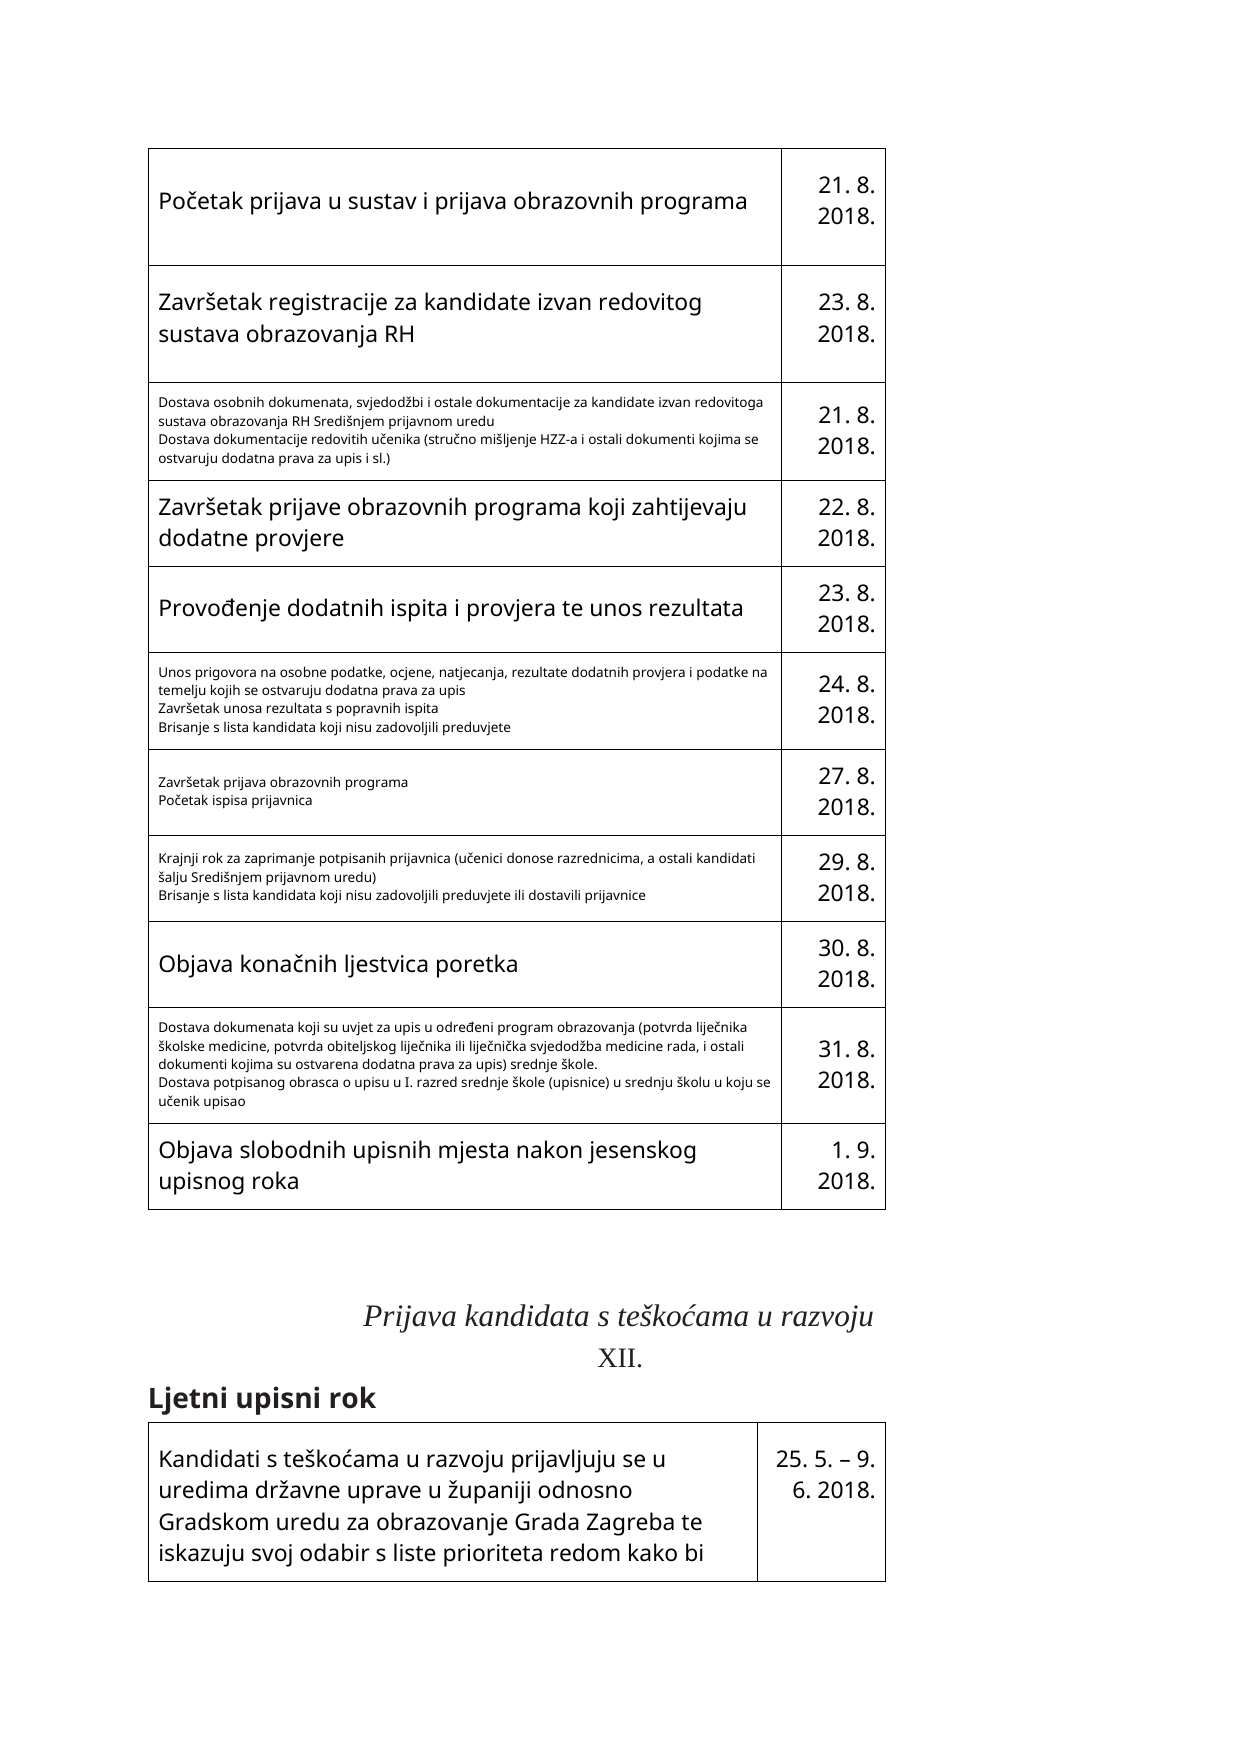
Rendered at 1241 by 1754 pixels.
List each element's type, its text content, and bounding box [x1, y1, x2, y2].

table_cell 1. 9. 2018. [782, 1124, 885, 1209]
table_cell Završetak prijava obrazovnih programa Početak ispisa prijavnica [149, 750, 781, 835]
table_cell 22. 8. 2018. [782, 481, 885, 566]
table_cell 29. 8. 2018. [782, 836, 885, 921]
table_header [758, 1423, 885, 1581]
table_cell Objava konačnih ljestvica poretka [149, 922, 781, 1007]
table_cell 30. 8. 2018. [782, 922, 885, 1007]
table_cell 21. 8. 2018. [782, 149, 885, 265]
table_cell Provođenje dodatnih ispita i provjera te unos rezultata [149, 567, 781, 652]
text Prijava kandidata s teškoćama u razvoju [148, 1297, 1093, 1333]
table_cell Završetak registracije za kandidate izvan redovitog sustava obrazovanja RH [149, 266, 781, 382]
table_cell Objava slobodnih upisnih mjesta nakon jesenskog upisnog roka [149, 1124, 781, 1209]
table_cell 27. 8. 2018. [782, 750, 885, 835]
table_cell Dostava osobnih dokumenata, svjedodžbi i ostale dokumentacije za kandidate izvan redovitoga sustava obrazovanja RH Središnjem prijavnom uredu Dostava dokumentacije redovitih učenika (stručno mišljenje HZZ-a i ostali dokumenti kojima se ostvaruju dodatna prava za upis i sl.) [149, 383, 781, 479]
table_cell Početak prijava u sustav i prijava obrazovnih programa [149, 149, 781, 265]
table_cell Unos prigovora na osobne podatke, ocjene, natjecanja, rezultate dodatnih provjera i podatke na temelju kojih se ostvaruju dodatna prava za upis Završetak unosa rezultata s popravnih ispita Brisanje s lista kandidata koji nisu zadovoljili preduvjete [149, 653, 781, 749]
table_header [149, 1423, 757, 1581]
table_cell Krajnji rok za zaprimanje potpisanih prijavnica (učenici donose razrednicima, a ostali kandidati šalju Središnjem prijavnom uredu) Brisanje s lista kandidata koji nisu zadovoljili preduvjete ili dostavili prijavnice [149, 836, 781, 921]
table_cell Završetak prijave obrazovnih programa koji zahtijevaju dodatne provjere [149, 481, 781, 566]
table_cell 23. 8. 2018. [782, 266, 885, 382]
table_cell Dostava dokumenata koji su uvjet za upis u određeni program obrazovanja (potvrda liječnika školske medicine, potvrda obiteljskog liječnika ili liječnička svjedodžba medicine rada, i ostali dokumenti kojima su ostvarena dodatna prava za upis) srednje škole. Dostava potpisanog obrasca o upisu u I. razred srednje škole (upisnice) u srednju školu u koju se učenik upisao [149, 1008, 781, 1123]
table_cell 21. 8. 2018. [782, 383, 885, 479]
text Ljetni upisni rok [148, 1378, 1093, 1417]
table_cell 31. 8. 2018. [782, 1008, 885, 1123]
table_cell 24. 8. 2018. [782, 653, 885, 749]
text XII. [148, 1341, 1093, 1373]
table_cell 23. 8. 2018. [782, 567, 885, 652]
